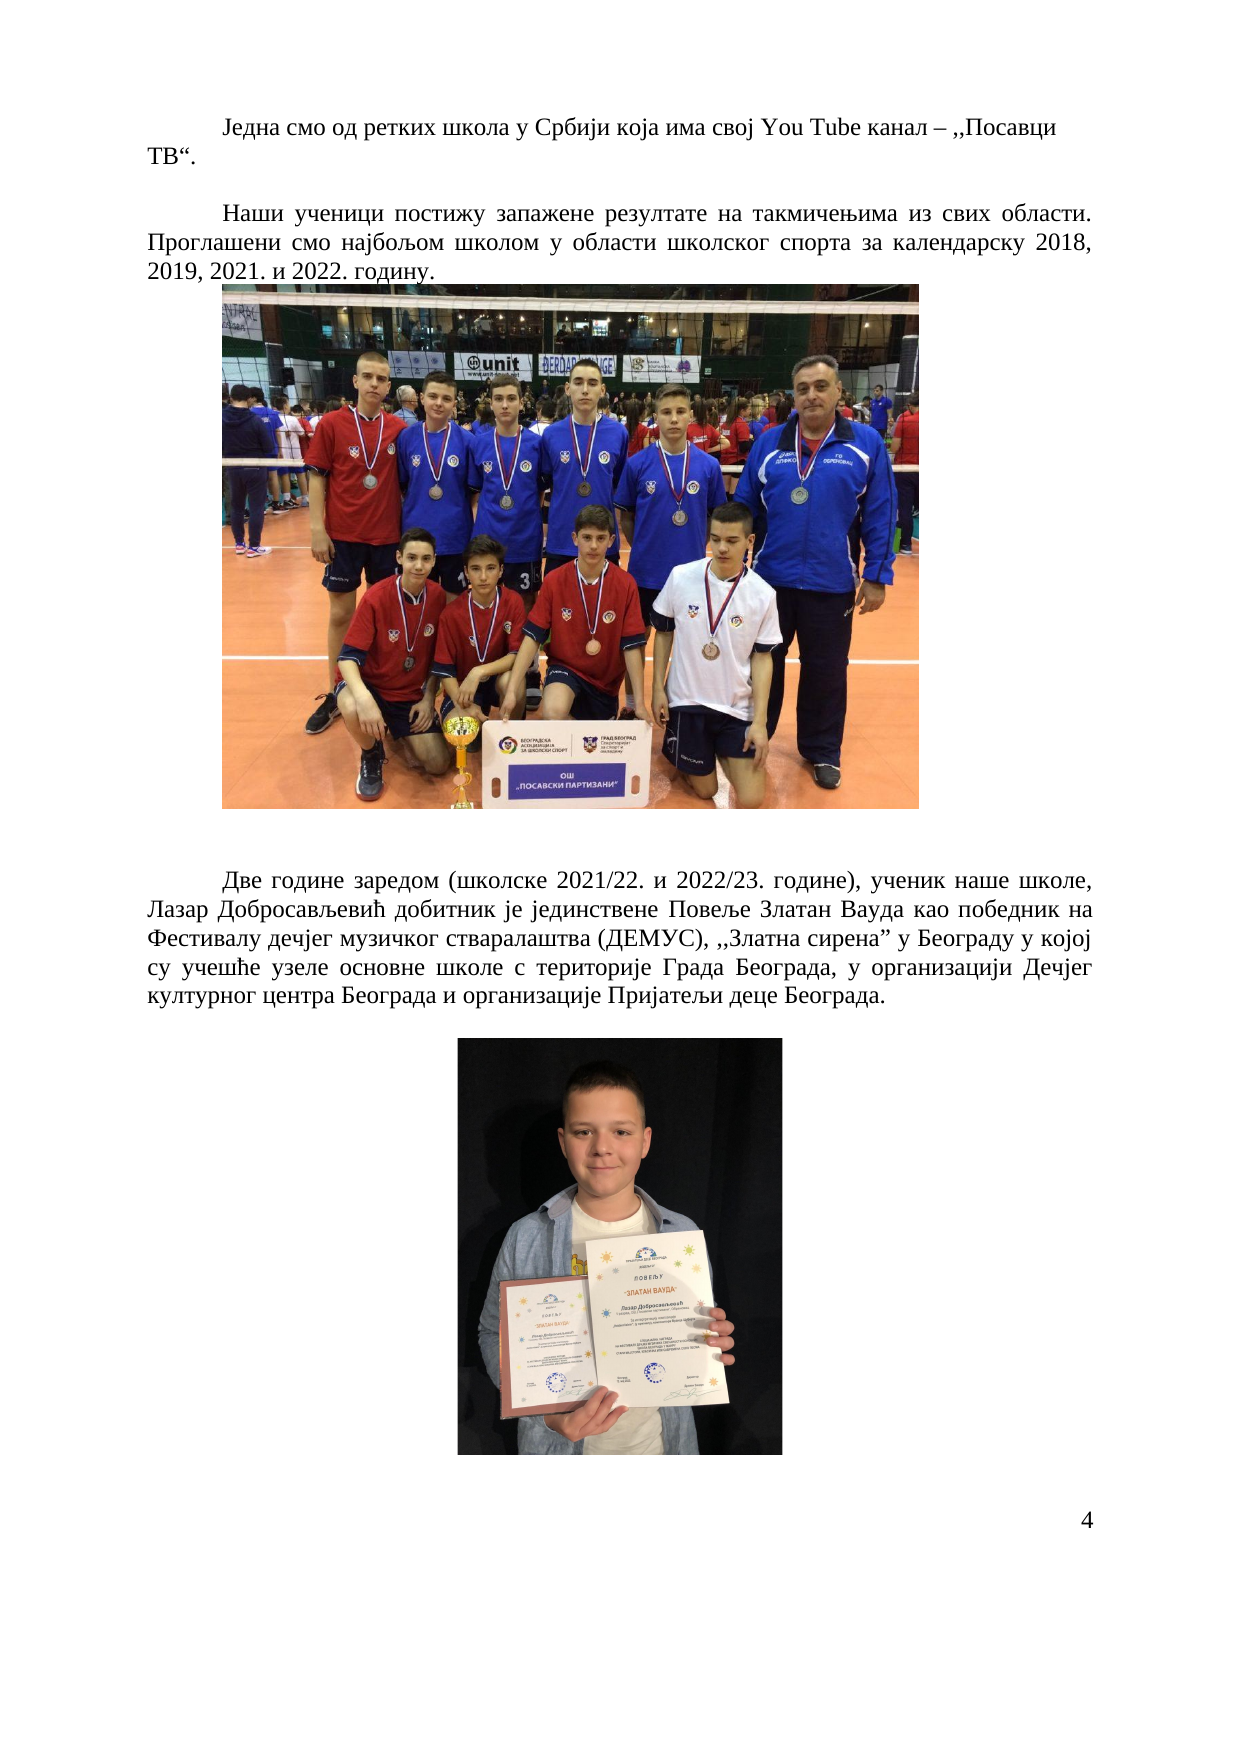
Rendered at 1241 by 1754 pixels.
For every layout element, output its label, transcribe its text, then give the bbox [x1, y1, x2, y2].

picture [222, 284, 919, 809]
text Две године заредом (школске 2021/22. и 2022/23. године), ученик наше школе, Лазар Добросављевић добитник је јединствене Повеље Златан Вауда као победник на Фестивалу дечјег музичког стваралаштва (ДЕМУС), ,,Златна сирена” у Београду у којој су учешће узеле основне школе с територије Града Београда, у организацији Дечјег културног центра Београда и организације Пријатељи деце Београда. [147, 866, 1093, 1009]
picture [457, 1038, 783, 1455]
text Једна смо од ретких школа у Србији која има свој You Tube канал – ,,Посавци ТВ“. [147, 112, 1093, 170]
text Наши ученици постижу запажене резултате на такмичењима из свих области. Проглашени смо најбољом школом у области школског спорта за календарску 2018, 2019, 2021. и 2022. годину. [147, 198, 1093, 285]
